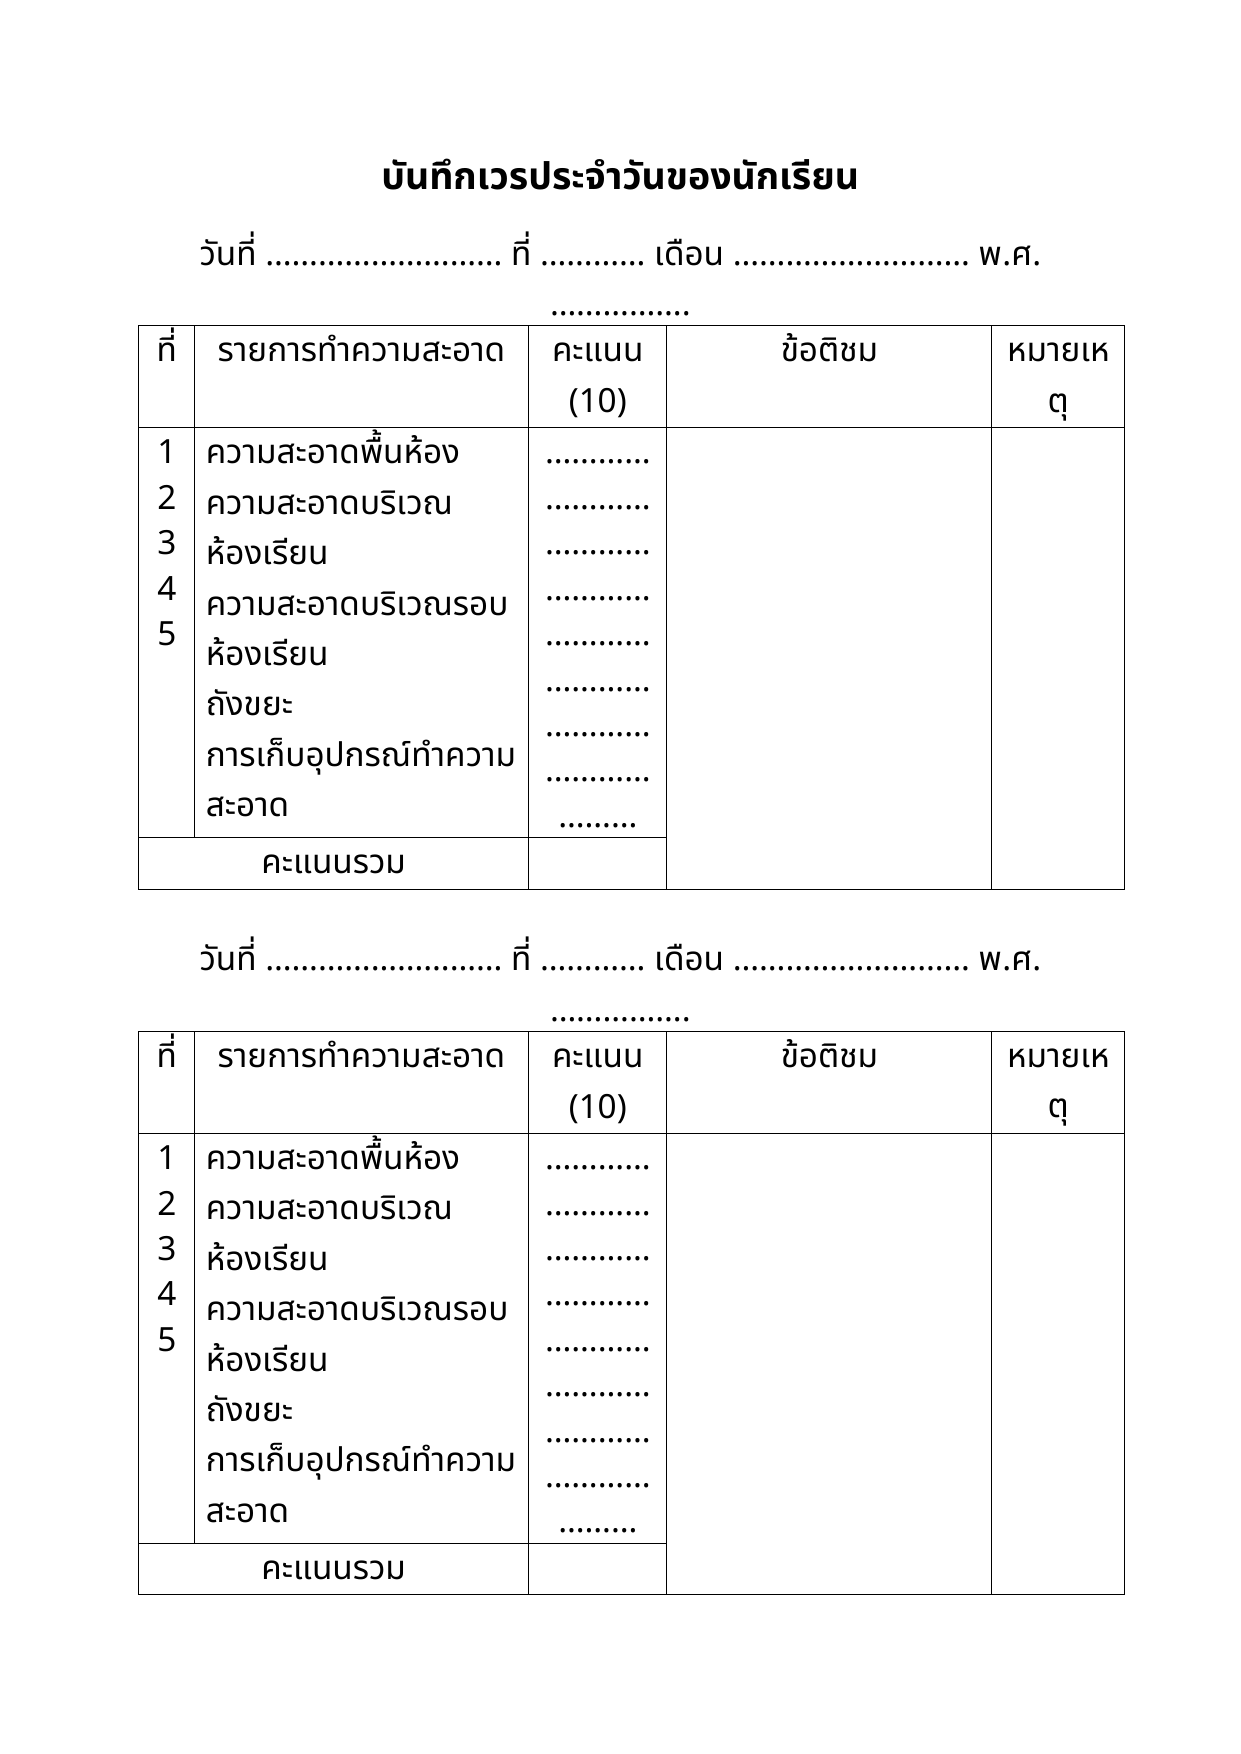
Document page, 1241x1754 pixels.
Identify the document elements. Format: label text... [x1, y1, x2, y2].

table_cell ความสะอาดพื้นห้อง ความสะอาดบริเวณห้องเรียน ความสะอาดบริเวณรอบห้องเรียน ถังขยะ การเก็บอุปกรณ์ทำความสะอาด [195, 428, 528, 837]
table_cell [992, 1134, 1124, 1594]
table_header ที่ [139, 1032, 194, 1133]
table_cell [667, 1134, 991, 1594]
table_cell คะแนนรวม [139, 838, 528, 888]
table_header คะแนน (10) [529, 1032, 666, 1133]
table_header รายการทำความสะอาด [195, 1032, 528, 1133]
table_header ข้อติชม [667, 1032, 991, 1133]
table_cell 1 2 3 4 5 [139, 428, 194, 837]
text บันทึกเวรประจำวันของนักเรียน [150, 150, 1090, 207]
table_cell [992, 428, 1124, 888]
table_cell คะแนนรวม [139, 1544, 528, 1594]
text วันที่ ……………………… ที่ ………… เดือน ……………………… พ.ศ. ……………. [150, 935, 1090, 1031]
table_cell [667, 428, 991, 888]
table_header รายการทำความสะอาด [195, 326, 528, 427]
table_header หมายเหตุ [992, 1032, 1124, 1133]
table_header คะแนน (10) [529, 326, 666, 427]
table_cell [529, 838, 666, 888]
table_cell 1 2 3 4 5 [139, 1134, 194, 1543]
table_header ข้อติชม [667, 326, 991, 427]
table_header หมายเหตุ [992, 326, 1124, 427]
text วันที่ ……………………… ที่ ………… เดือน ……………………… พ.ศ. ……………. [150, 229, 1090, 325]
table_cell [529, 1544, 666, 1594]
table_cell ………………………………………………………………………… ………………… [529, 1134, 666, 1543]
table_header ที่ [139, 326, 194, 427]
table_cell ………………………………………………………………………… ………………… [529, 428, 666, 837]
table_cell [195, 1134, 528, 1543]
